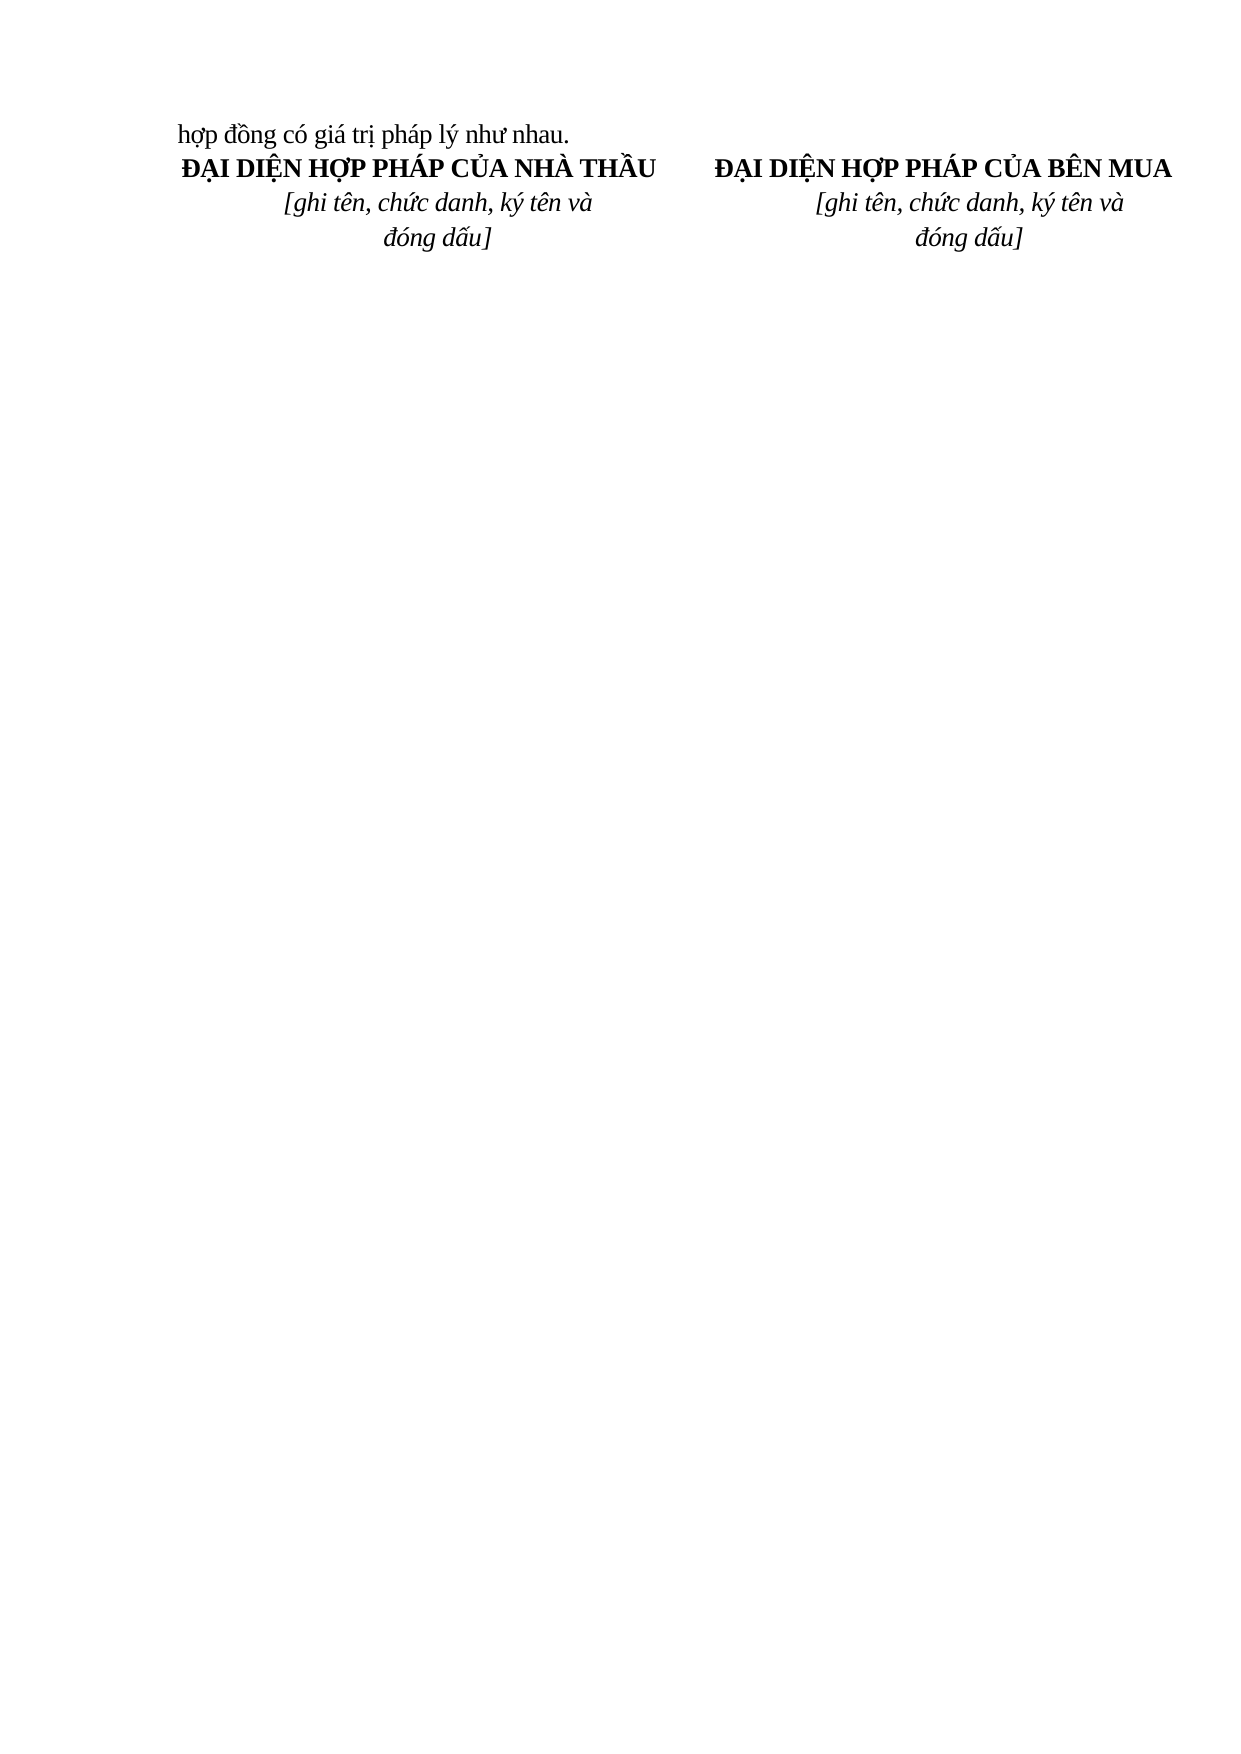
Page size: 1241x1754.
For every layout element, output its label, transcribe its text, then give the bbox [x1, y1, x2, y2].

table_header ĐẠI DIỆN HỢP PHÁP CỦA NHÀ THẦU [ghi tên, chức danh, ký tên và đóng dấu] [129, 152, 690, 254]
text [177, 118, 1122, 149]
table_header ĐẠI DIỆN HỢP PHÁP CỦA BÊN MUA [ghi tên, chức danh, ký tên và đóng dấu] [690, 152, 1192, 254]
